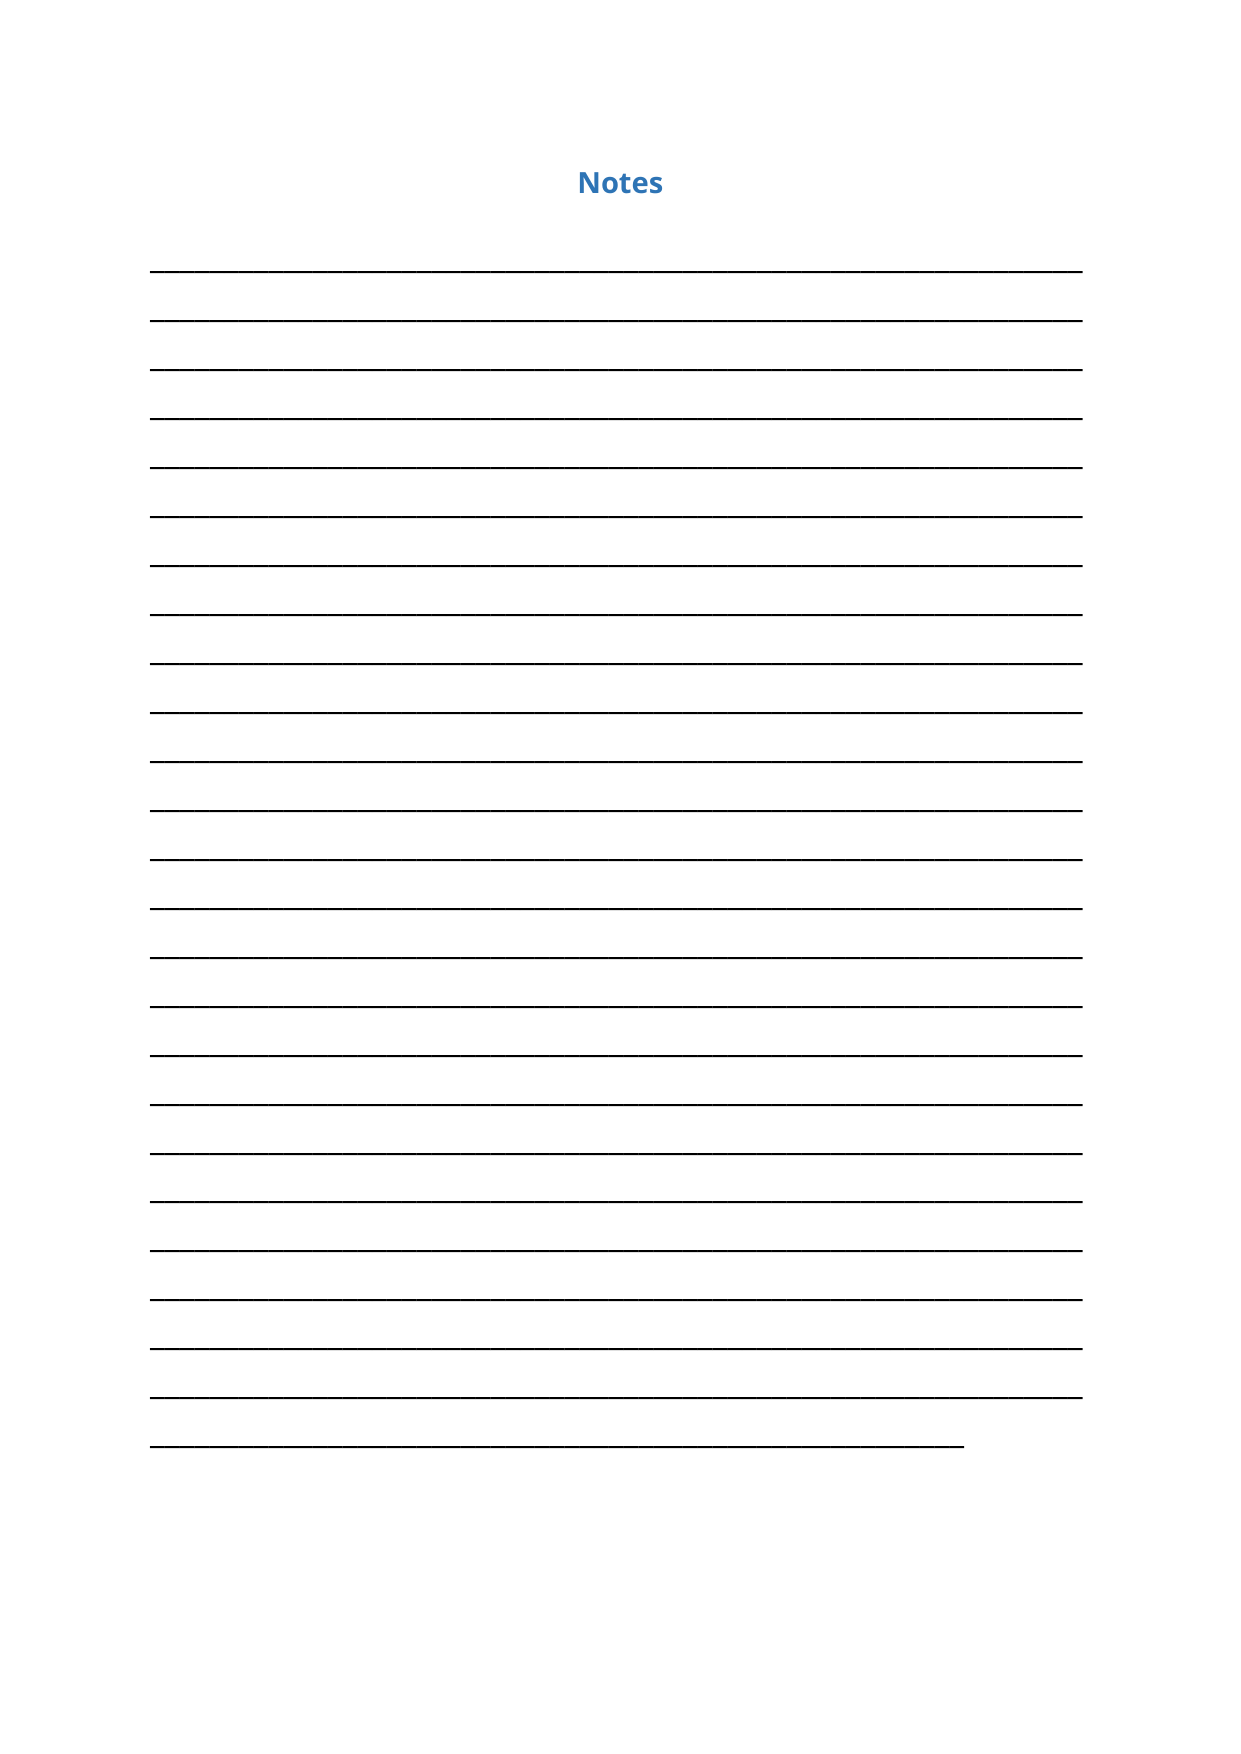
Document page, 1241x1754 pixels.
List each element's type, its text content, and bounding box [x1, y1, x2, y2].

text _______________________________________________________________________________________________________________________________________________________________________________________________________________________________________________________________________________________________________________________________________________________________________________________________________________________________________________________________________________________________________________________________________________________________________________________________________________________________________________________________________________________________________________________________________________________________________________________________________________________________________________________________________________________________________________________________________________________________________________________________________________________________________________________________________________________________________________________________________________________________________________________________________________________________________________________________________________________________________________________________________________________________________________________________________________________________________________________________________________________________________________________________________________________________________________________________________________________________ [150, 233, 1090, 1453]
subtitle Notes [150, 162, 1090, 202]
